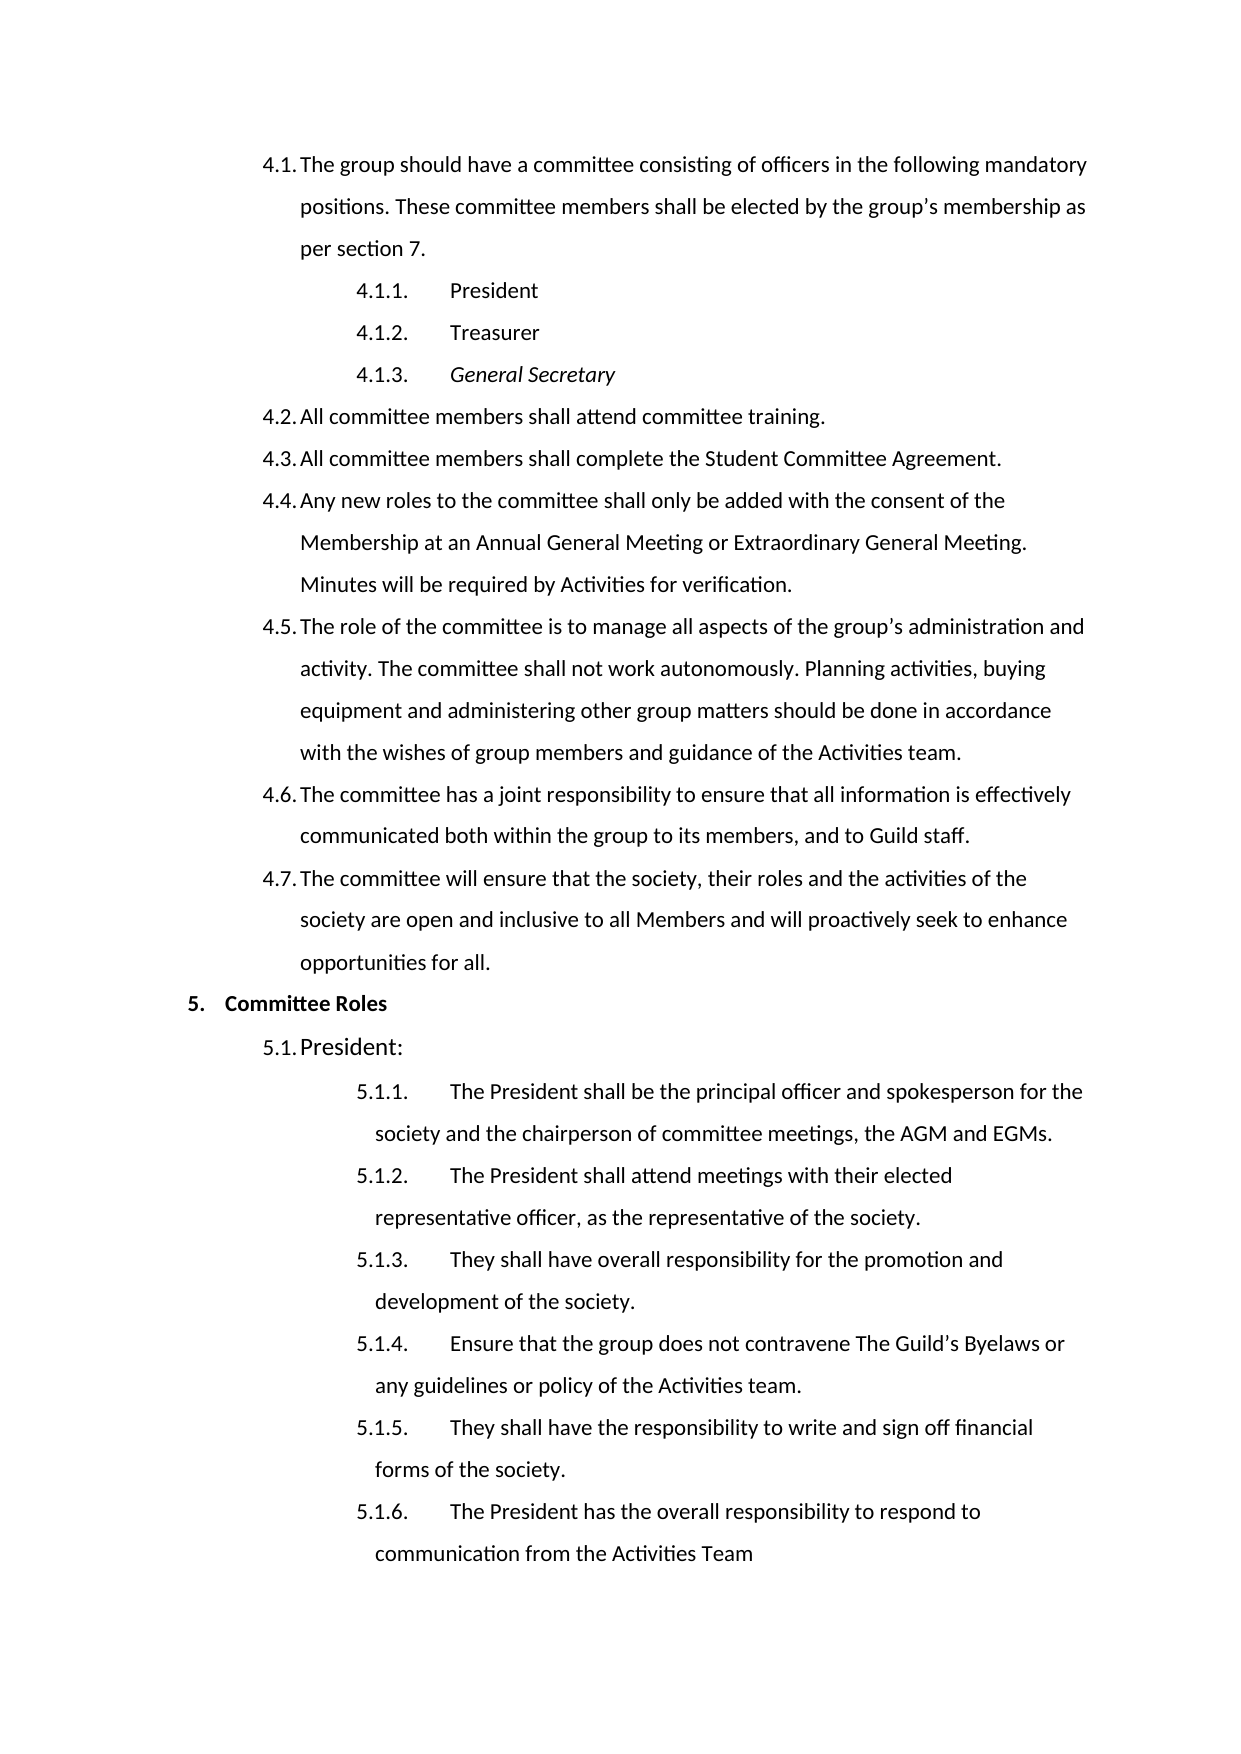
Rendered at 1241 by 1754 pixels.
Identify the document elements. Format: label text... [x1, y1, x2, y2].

list General Secretary [356, 360, 1090, 388]
list All committee members shall attend committee training. [262, 402, 1090, 430]
list Committee Roles [187, 989, 1090, 1018]
list The President has the overall responsibility to respond to communication from the Activities Team [356, 1497, 1090, 1567]
list Treasurer [356, 318, 1090, 346]
list The President shall be the principal officer and spokesperson for the society and the chairperson of committee meetings, the AGM and EGMs. [356, 1077, 1090, 1147]
list The President shall attend meetings with their elected representative officer, as the representative of the society. [356, 1161, 1090, 1231]
list Ensure that the group does not contravene The Guild’s Byelaws or any guidelines or policy of the Activities team. [356, 1329, 1090, 1399]
list All committee members shall complete the Student Committee Agreement. [262, 444, 1090, 472]
list President: [262, 1032, 1090, 1062]
list The group should have a committee consisting of officers in the following mandatory positions. These committee members shall be elected by the group’s membership as per section 7. [262, 150, 1090, 262]
list They shall have overall responsibility for the promotion and development of the society. [356, 1245, 1090, 1315]
list The committee will ensure that the society, their roles and the activities of the society are open and inclusive to all Members and will proactively seek to enhance opportunities for all. [262, 864, 1090, 976]
list Any new roles to the committee shall only be added with the consent of the Membership at an Annual General Meeting or Extraordinary General Meeting. Minutes will be required by Activities for verification. [262, 486, 1090, 598]
list President [356, 276, 1090, 304]
list The role of the committee is to manage all aspects of the group’s administration and activity. The committee shall not work autonomously. Planning activities, buying equipment and administering other group matters should be done in accordance with the wishes of group members and guidance of the Activities team. [262, 612, 1090, 766]
list They shall have the responsibility to write and sign off financial forms of the society. [356, 1413, 1090, 1483]
list The committee has a joint responsibility to ensure that all information is effectively communicated both within the group to its members, and to Guild staff. [262, 780, 1090, 850]
